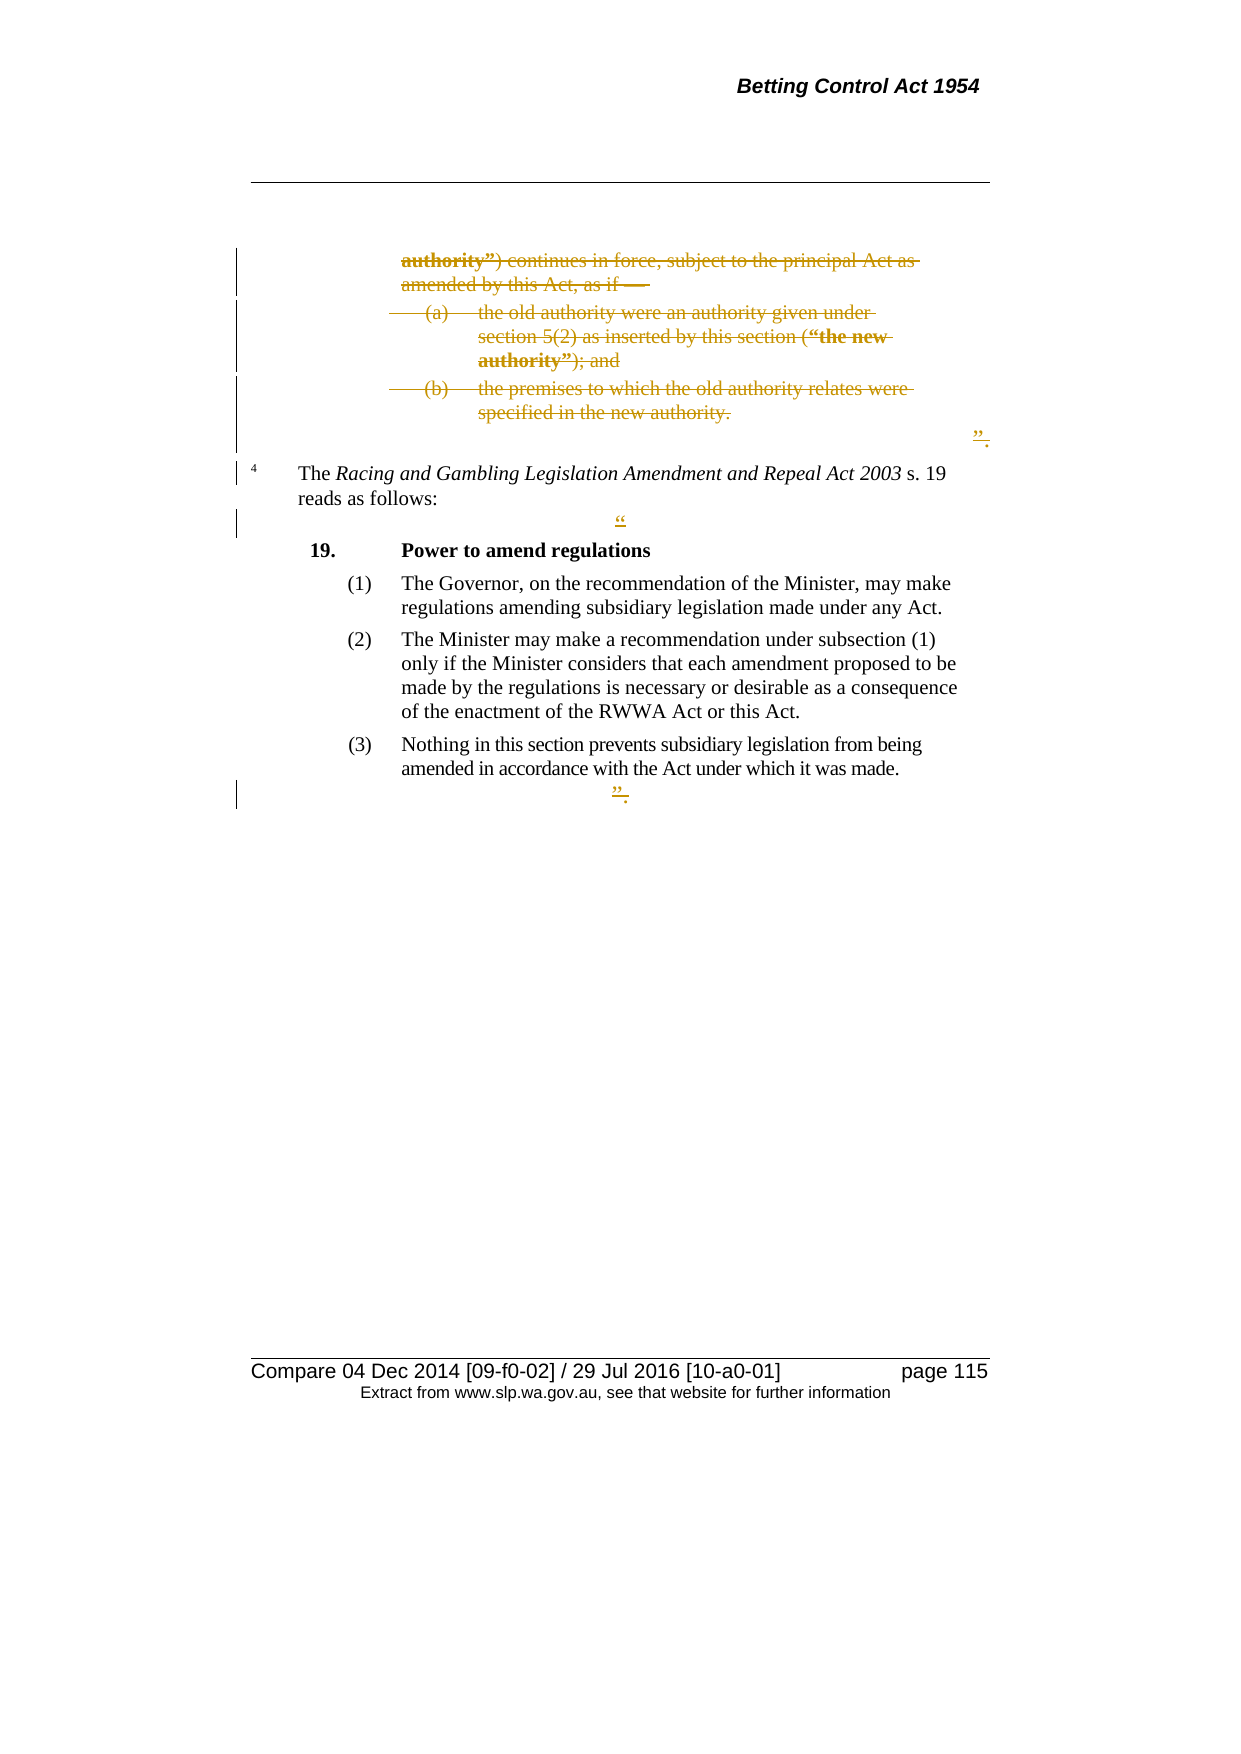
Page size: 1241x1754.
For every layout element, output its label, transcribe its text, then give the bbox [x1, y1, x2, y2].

text (2) The Minister may make a recommendation under subsection (1) only if the Minister considers that each amendment proposed to be made by the regulations is necessary or desirable as a consequence of the enactment of the RWWA Act or this Act. [312, 627, 960, 723]
text (1) The Governor, on the recommendation of the Minister, may make regulations amending subsidiary legislation made under any Act. [312, 571, 960, 619]
subtitle 19. Power to amend regulations [309, 538, 960, 562]
text (3) Nothing in this section prevents subsidiary legislation from being amended in accordance with the Act under which it was made. [312, 732, 960, 780]
text 4 The Racing and Gambling Legislation Amendment and Repeal Act 2003 s. 19 reads as follows: [251, 461, 990, 509]
